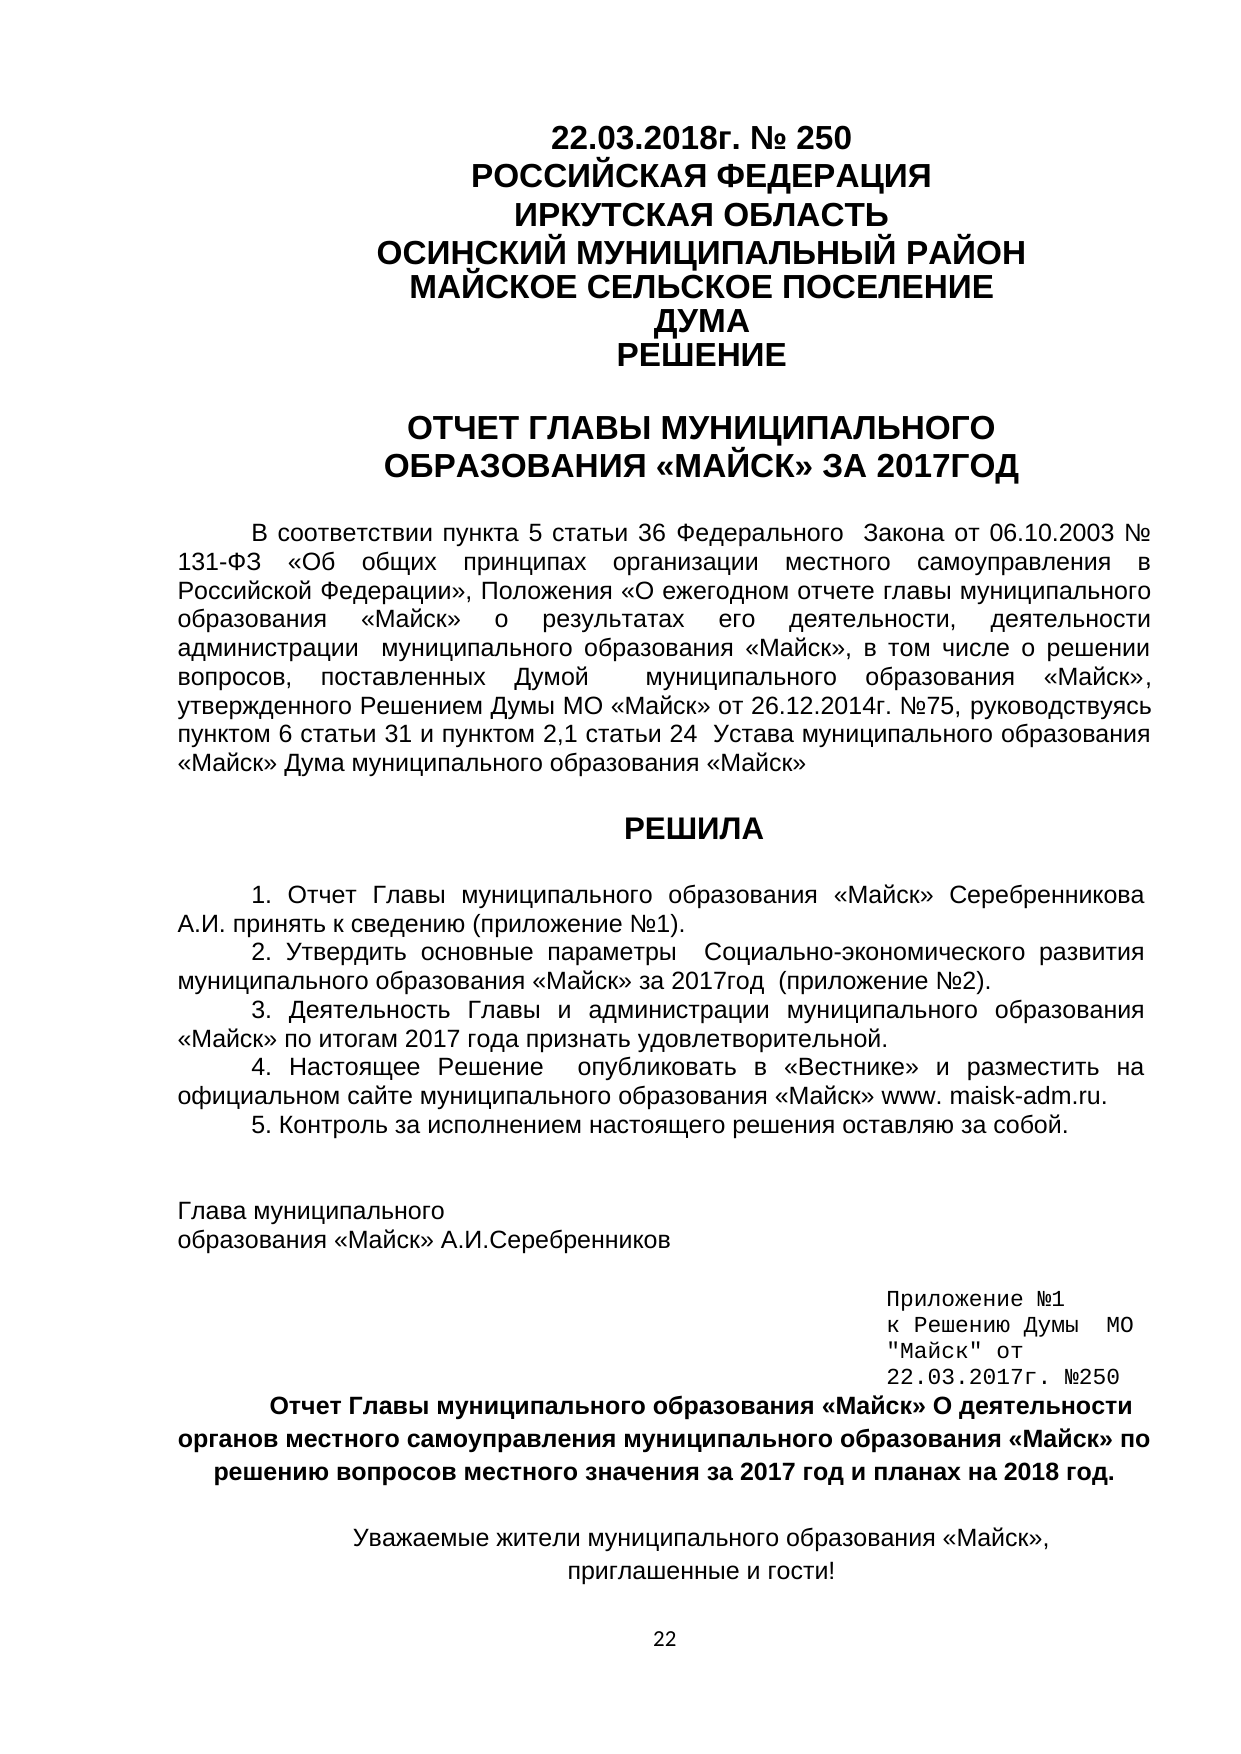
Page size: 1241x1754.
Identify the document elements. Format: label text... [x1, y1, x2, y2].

text 22.03.2018г. № 250 [177, 118, 1152, 157]
text приглашенные и гости! [177, 1556, 1152, 1585]
text Уважаемые жители муниципального образования «Майск», [177, 1523, 1152, 1552]
text Приложение №1 [886, 1287, 1152, 1313]
text В соответствии пункта 5 статьи 36 Федерального Закона от 06.10.2003 № 131-ФЗ «Об общих принципах организации местного самоуправления в Российской Федерации», Положения «О ежегодном отчете главы муниципального образования «Майск» о результатах его деятельности, деятельности администрации муниципального образования «Майск», в том числе о решении вопросов, поставленных Думой муниципального образования «Майск», утвержденного Решением Думы МО «Майск» от 26.12.2014г. №75, руководствуясь пунктом 6 статьи 31 и пунктом 2,1 статьи 24 Устава муниципального образования «Майск» Дума муниципального образования «Майск» [177, 518, 1152, 777]
text ОБРАЗОВАНИЯ «МАЙСК» ЗА 2017ГОД [177, 446, 1152, 484]
text 1. Отчет Главы муниципального образования «Майск» Серебренникова А.И. принять к сведению (приложение №1). [177, 880, 1146, 937]
text к Решению Думы МО "Майск" от 22.03.2017г. №250 [886, 1313, 1152, 1391]
text 2. Утвердить основные параметры Социально-экономического развития муниципального образования «Майск» за 2017год (приложение №2). [177, 937, 1146, 995]
text ИРКУТСКАЯ ОБЛАСТЬ [177, 195, 1152, 233]
text ОТЧЕТ ГЛАВЫ МУНИЦИПАЛЬНОГО [177, 408, 1152, 446]
text образования «Майск» А.И.Серебренников [177, 1225, 1152, 1254]
text МАЙСКОЕ СЕЛЬСКОЕ ПОСЕЛЕНИЕ [177, 272, 1152, 306]
text РЕШИЛА [177, 810, 1152, 846]
text 4. Настоящее Решение опубликовать в «Вестнике» и разместить на официальном сайте муниципального образования «Майск» www. maisk-adm.ru. [177, 1052, 1146, 1110]
text РЕШЕНИЕ [177, 340, 1152, 374]
text Глава муниципального [177, 1196, 1152, 1225]
text ДУМА [177, 306, 1152, 340]
text 5. Контроль за исполнением настоящего решения оставляю за собой. [177, 1110, 1146, 1139]
text РОССИЙСКАЯ ФЕДЕРАЦИЯ [177, 157, 1152, 195]
text 3. Деятельность Главы и администрации муниципального образования «Майск» по итогам 2017 года признать удовлетворительной. [177, 995, 1146, 1052]
text ОСИНСКИЙ МУНИЦИПАЛЬНЫЙ РАЙОН [177, 233, 1152, 272]
text Отчет Главы муниципального образования «Майск» О деятельности органов местного самоуправления муниципального образования «Майск» по решению вопросов местного значения за 2017 год и планах на 2018 год. [177, 1391, 1152, 1486]
